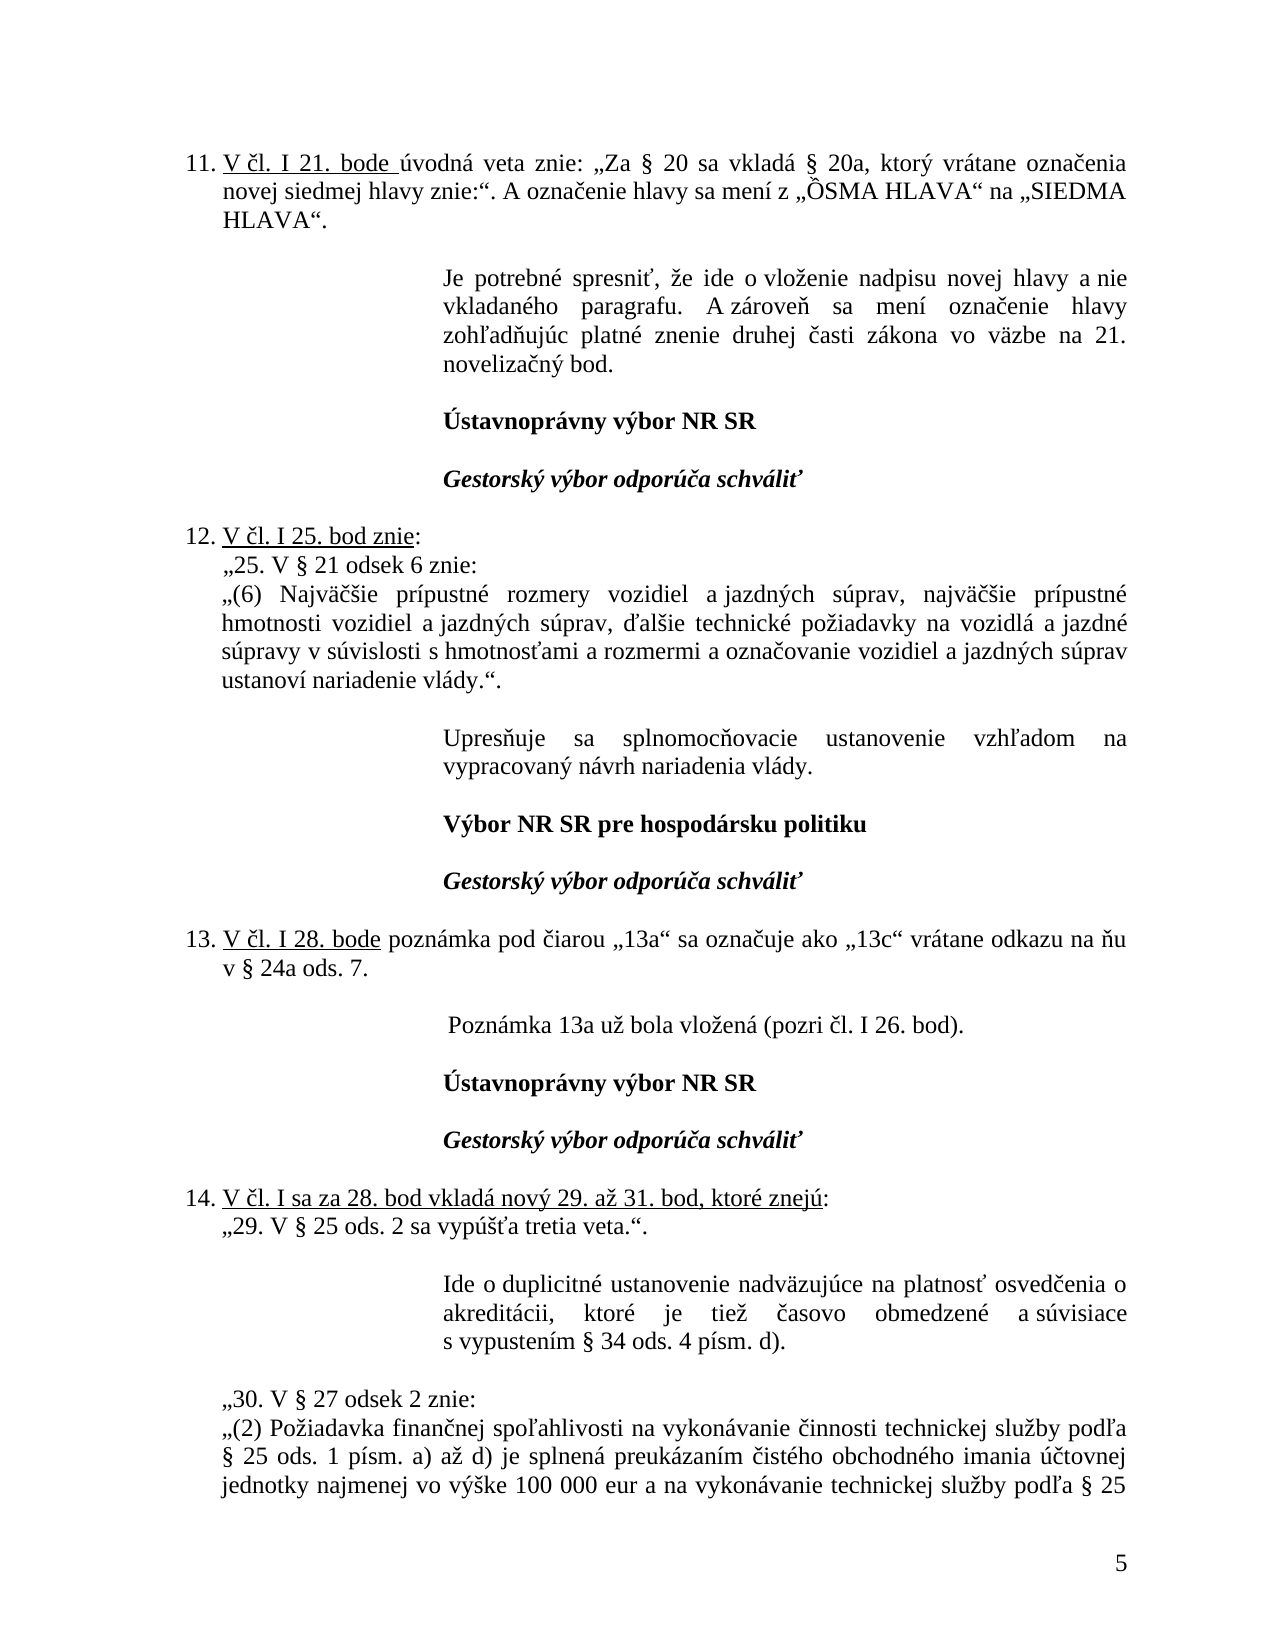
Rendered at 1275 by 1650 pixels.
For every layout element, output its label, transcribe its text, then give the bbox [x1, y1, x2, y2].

text Poznámka 13a už bola vložená (pozri čl. I 26. bod). [185, 1010, 1127, 1039]
text „29. V § 25 ods. 2 sa vypúšťa tretia veta.“. [221, 1211, 1127, 1240]
text „(6) Najväčšie prípustné rozmery vozidiel a jazdných súprav, najväčšie prípustné hmotnosti vozidiel a jazdných súprav, ďalšie technické požiadavky na vozidlá a jazdné súpravy v súvislosti s hmotnosťami a rozmermi a označovanie vozidiel a jazdných súprav ustanoví nariadenie vlády.“. [221, 579, 1127, 694]
text Ústavnoprávny výbor NR SR [443, 1068, 1127, 1096]
text Upresňuje sa splnomocňovacie ustanovenie vzhľadom na vypracovaný návrh nariadenia vlády. [443, 723, 1127, 780]
text Výbor NR SR pre hospodársku politiku [443, 809, 1127, 838]
text Gestorský výbor odporúča schváliť [443, 866, 1127, 895]
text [221, 1413, 1127, 1499]
text „30. V § 27 odsek 2 znie: [221, 1384, 1127, 1413]
text Gestorský výbor odporúča schváliť [443, 464, 1127, 493]
text „25. V § 21 odsek 6 znie: [223, 550, 1127, 579]
list V čl. I 28. bode poznámka pod čiarou „13a“ sa označuje ako „13c“ vrátane odkazu na ňu v § 24a ods. 7. [185, 924, 1127, 981]
text Ústavnoprávny výbor NR SR [443, 406, 1127, 435]
list V čl. I sa za 28. bod vkladá nový 29. až 31. bod, ktoré znejú: [185, 1183, 1127, 1211]
list V čl. I 25. bod znie: [185, 521, 1127, 550]
text Gestorský výbor odporúča schváliť [443, 1125, 1127, 1154]
text Je potrebné spresniť, že ide o vloženie nadpisu novej hlavy a nie vkladaného paragrafu. A zároveň sa mení označenie hlavy zohľadňujúc platné znenie druhej časti zákona vo väzbe na 21. novelizačný bod. [443, 263, 1127, 378]
text Ide o duplicitné ustanovenie nadväzujúce na platnosť osvedčenia o akreditácii, ktoré je tiež časovo obmedzené a súvisiace s vypustením § 34 ods. 4 písm. d). [443, 1269, 1127, 1355]
list V čl. I 21. bode úvodná veta znie: „Za § 20 sa vkladá § 20a, ktorý vrátane označenia novej siedmej hlavy znie:“. A označenie hlavy sa mení z „ỒSMA HLAVA“ na „SIEDMA HLAVA“. [185, 148, 1127, 234]
